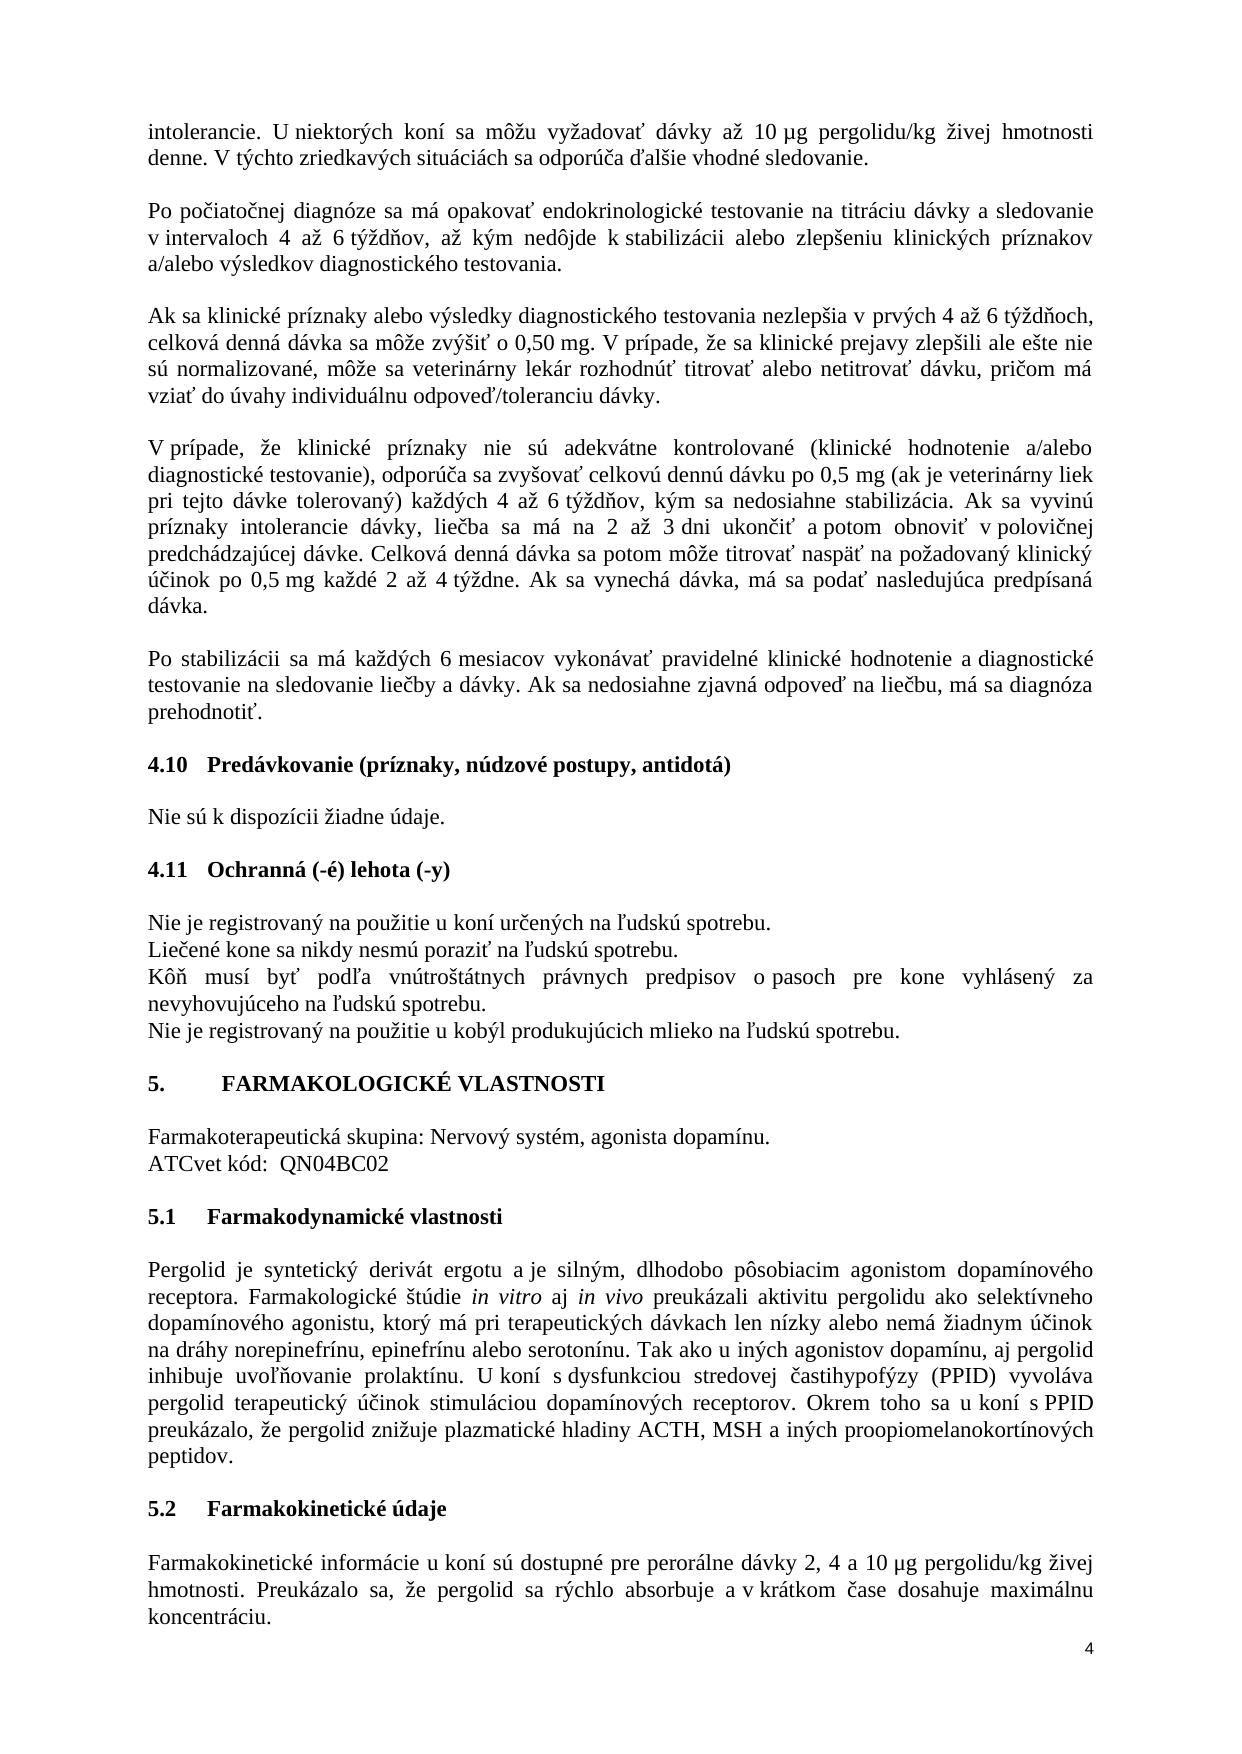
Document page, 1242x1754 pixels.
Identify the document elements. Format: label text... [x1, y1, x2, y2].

text Liečené kone sa nikdy nesmú poraziť na ľudskú spotrebu. [148, 936, 1094, 963]
text Nie je registrovaný na použitie u koní určených na ľudskú spotrebu. [148, 909, 1094, 936]
text Pergolid je syntetický derivát ergotu a je silným, dlhodobo pôsobiacim agonistom dopamínového receptora. Farmakologické štúdie in vitro aj in vivo preukázali aktivitu pergolidu ako selektívneho dopamínového agonistu, ktorý má pri terapeutických dávkach len nízky alebo nemá žiadnym účinok na dráhy norepinefrínu, epinefrínu alebo serotonínu. Tak ako u iných agonistov dopamínu, aj pergolid inhibuje uvoľňovanie prolaktínu. U koní s dysfunkciou stredovej častihypofýzy (PPID) vyvoláva pergolid terapeutický účinok stimuláciou dopamínových receptorov. Okrem toho sa u koní s PPID preukázalo, že pergolid znižuje plazmatické hladiny ACTH, MSH a iných proopiomelanokortínových peptidov. [148, 1256, 1094, 1469]
text ATCvet kód: QN04BC02 [148, 1150, 1094, 1176]
text V prípade, že klinické príznaky nie sú adekvátne kontrolované (klinické hodnotenie a/alebo diagnostické testovanie), odporúča sa zvyšovať celkovú dennú dávku po 0,5 mg (ak je veterinárny liek pri tejto dávke tolerovaný) každých 4 až 6 týždňov, kým sa nedosiahne stabilizácia. Ak sa vyvinú príznaky intolerancie dávky, liečba sa má na 2 až 3 dni ukončiť a potom obnoviť v polovičnej predchádzajúcej dávke. Celková denná dávka sa potom môže titrovať naspäť na požadovaný klinický účinok po 0,5 mg každé 2 až 4 týždne. Ak sa vynechá dávka, má sa podať nasledujúca predpísaná dávka. [148, 434, 1094, 619]
text Kôň musí byť podľa vnútroštátnych právnych predpisov o pasoch pre kone vyhlásený za nevyhovujúceho na ľudskú spotrebu. [148, 963, 1094, 1017]
text 5. FARMAKOLOGICKÉ VLASTNOSTI [148, 1071, 1094, 1097]
text Po počiatočnej diagnóze sa má opakovať endokrinologické testovanie na titráciu dávky a sledovanie v intervaloch 4 až 6 týždňov, až kým nedôjde k stabilizácii alebo zlepšeniu klinických príznakov a/alebo výsledkov diagnostického testovania. [148, 197, 1094, 276]
text Farmakokinetické informácie u koní sú dostupné pre perorálne dávky 2, 4 a 10 μg pergolidu/kg živej hmotnosti. Preukázalo sa, že pergolid sa rýchlo absorbuje a v krátkom čase dosahuje maximálnu koncentráciu. [148, 1548, 1094, 1630]
text Ak sa klinické príznaky alebo výsledky diagnostického testovania nezlepšia v prvých 4 až 6 týždňoch, celková denná dávka sa môže zvýšiť o 0,50 mg. V prípade, že sa klinické prejavy zlepšili ale ešte nie sú normalizované, môže sa veterinárny lekár rozhodnúť titrovať alebo netitrovať dávku, pričom má vziať do úvahy individuálnu odpoveď/toleranciu dávky. [148, 303, 1094, 408]
text 5.2 Farmakokinetické údaje [148, 1495, 1094, 1522]
text 5.1 Farmakodynamické vlastnosti [148, 1203, 1094, 1230]
text 4.10 Predávkovanie (príznaky, núdzové postupy, antidotá) [148, 751, 1094, 777]
text 4.11 Ochranná (-é) lehota (-y) [148, 856, 1094, 882]
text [148, 118, 1094, 171]
text Po stabilizácii sa má každých 6 mesiacov vykonávať pravidelné klinické hodnotenie a diagnostické testovanie na sledovanie liečby a dávky. Ak sa nedosiahne zjavná odpoveď na liečbu, má sa diagnóza prehodnotiť. [148, 645, 1094, 724]
text Farmakoterapeutická skupina: Nervový systém, agonista dopamínu. [148, 1123, 1094, 1150]
text Nie sú k dispozícii žiadne údaje. [148, 803, 1094, 830]
text Nie je registrovaný na použitie u kobýl produkujúcich mlieko na ľudskú spotrebu. [148, 1017, 1094, 1044]
